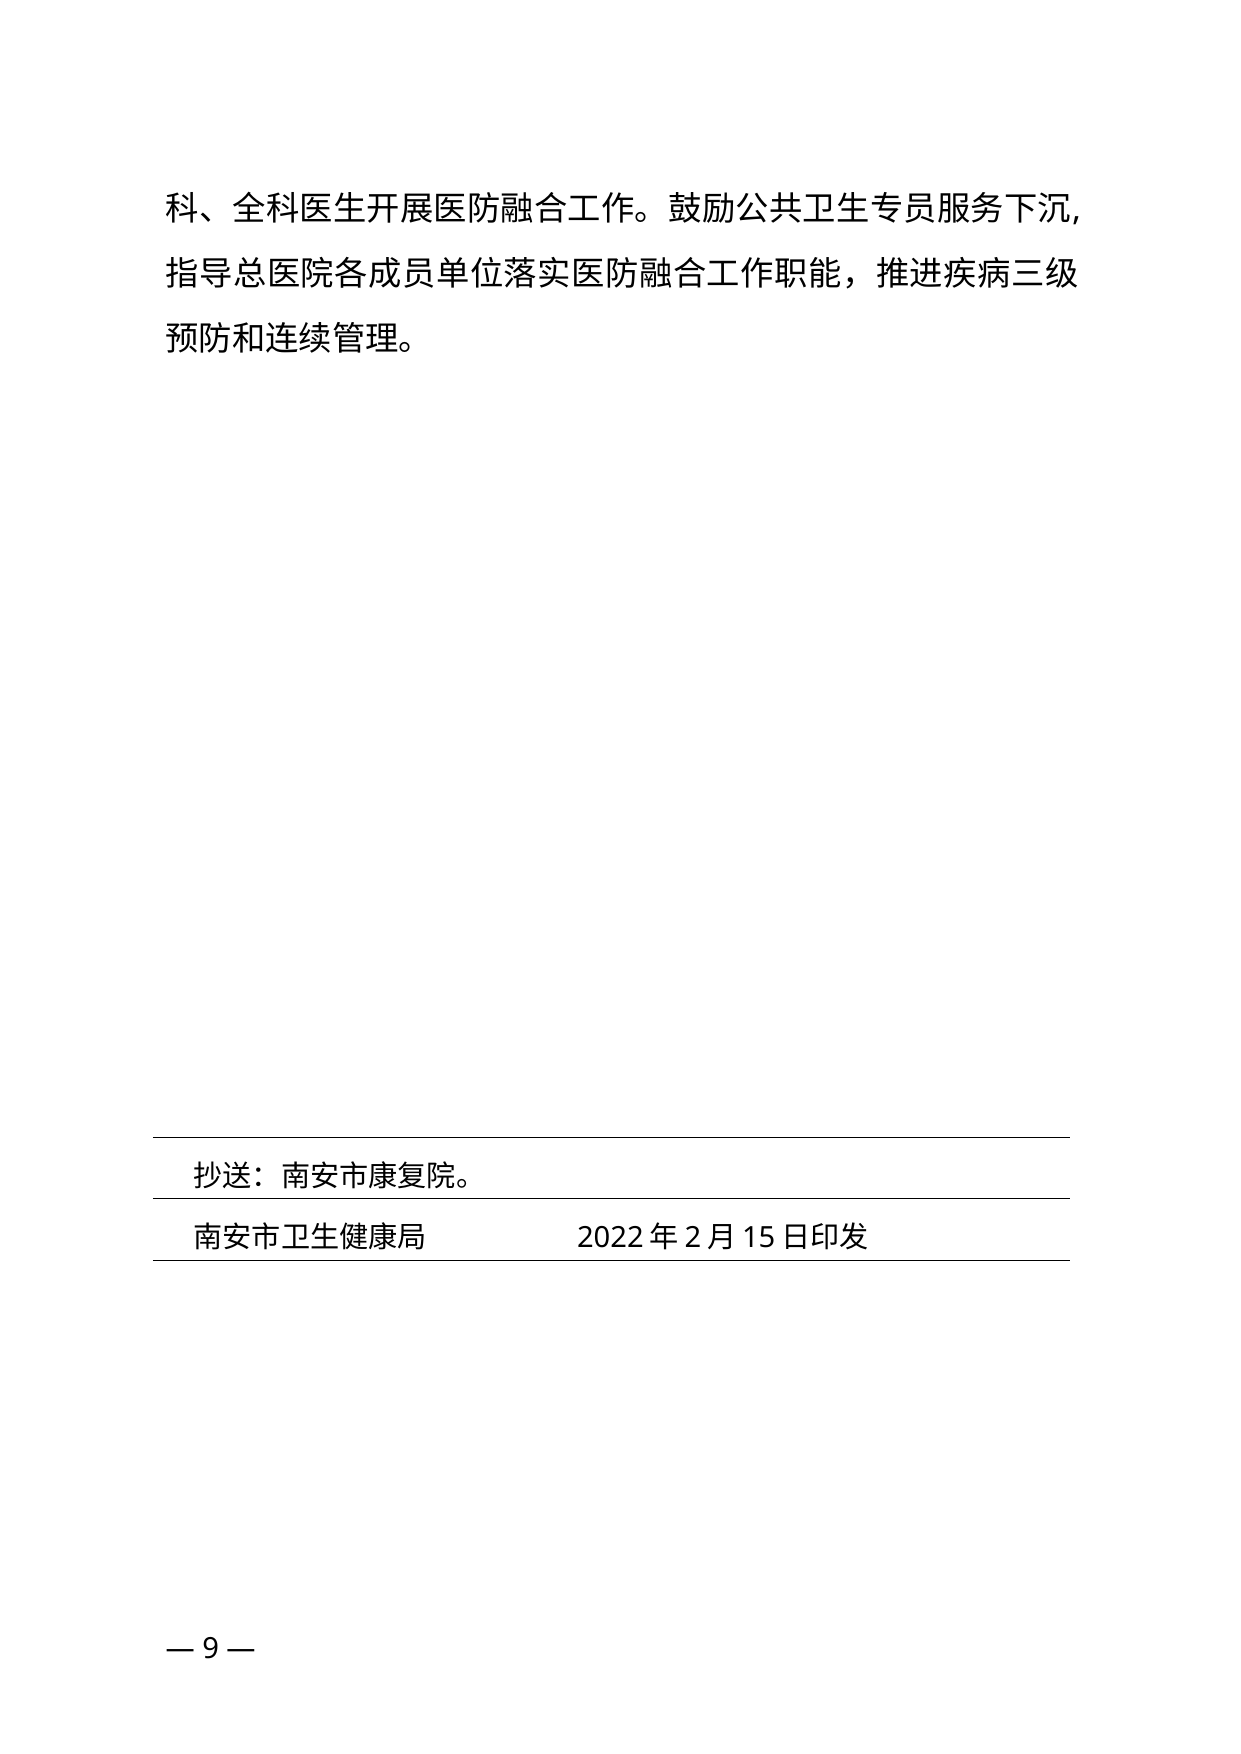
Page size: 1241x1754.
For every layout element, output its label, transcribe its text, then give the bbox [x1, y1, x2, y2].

table_header 抄送：南安市康复院。 [153, 1138, 1069, 1198]
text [165, 174, 1081, 369]
table_cell 南安市卫生健康局 2022年2月15日印发 [153, 1199, 1069, 1259]
